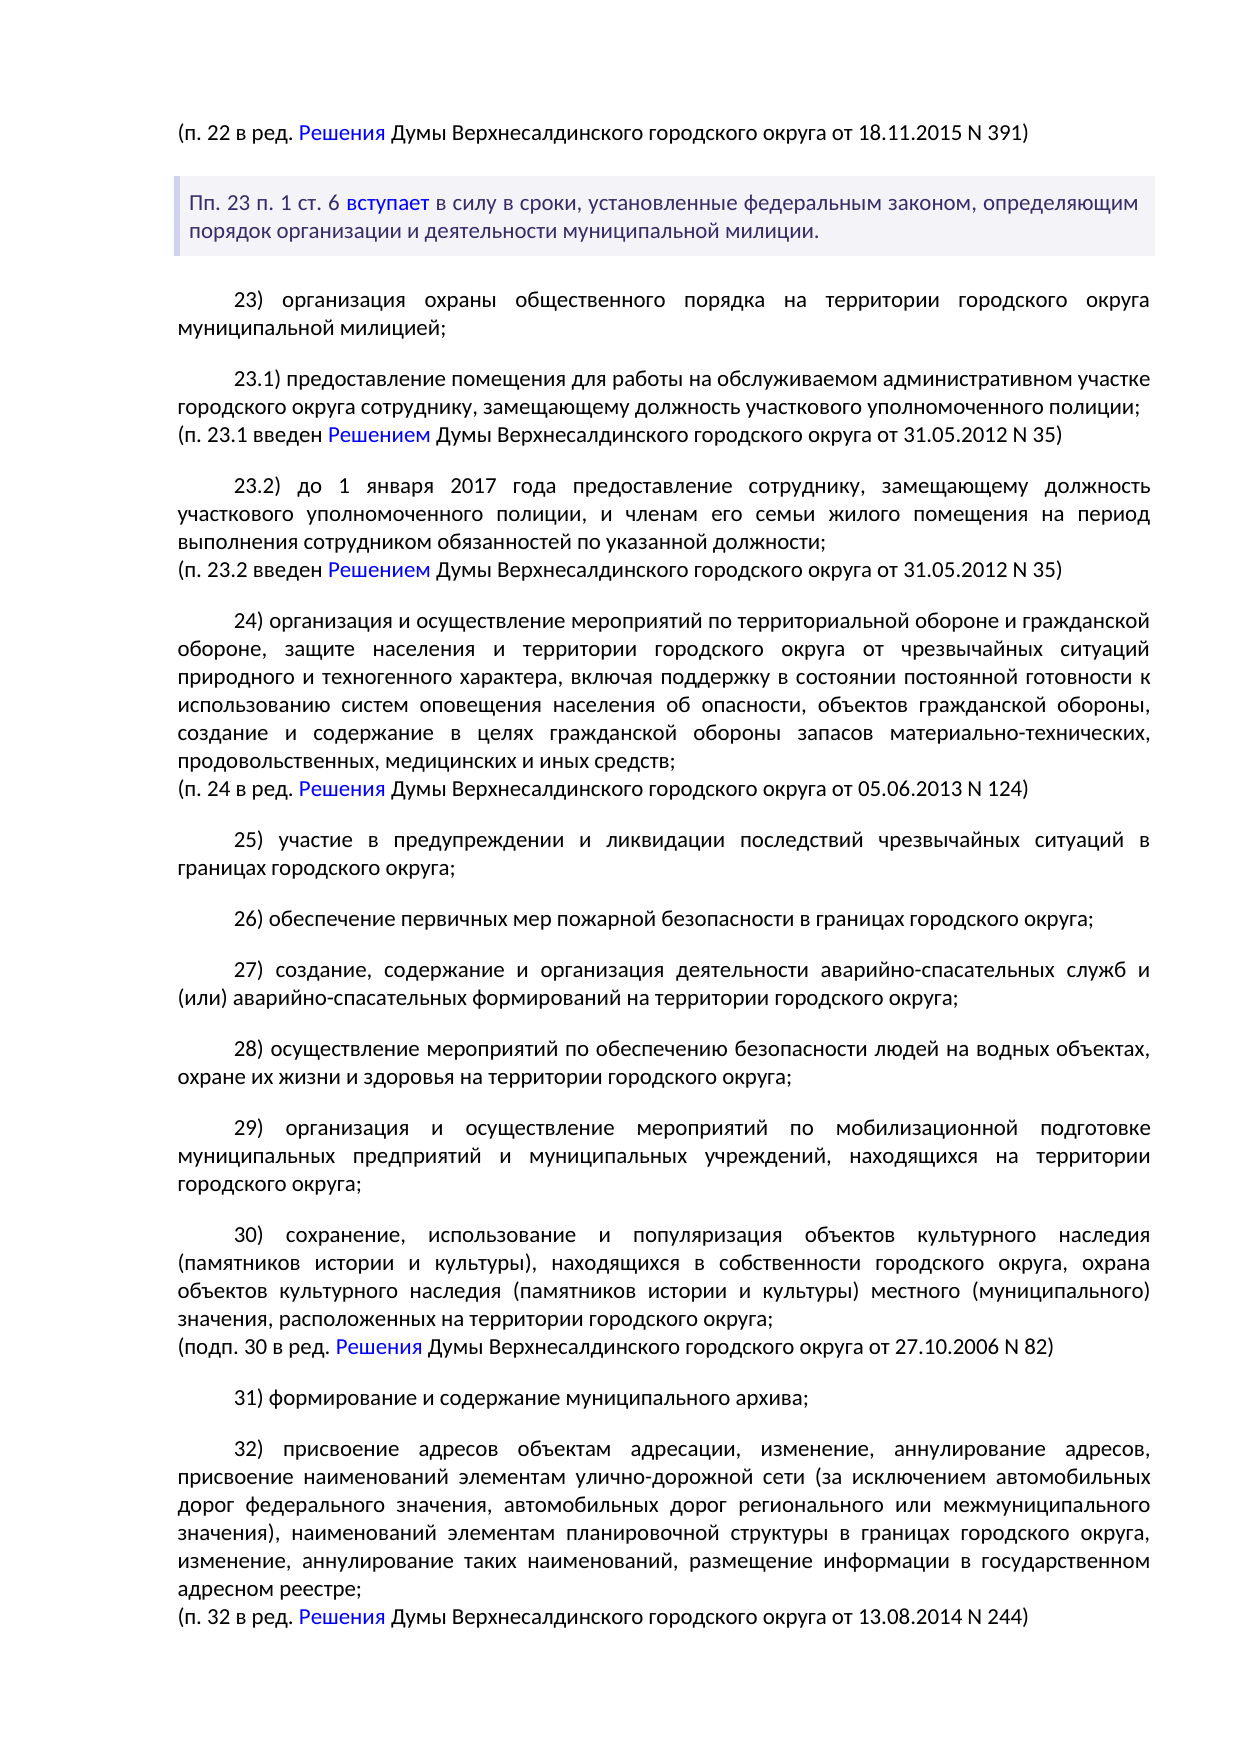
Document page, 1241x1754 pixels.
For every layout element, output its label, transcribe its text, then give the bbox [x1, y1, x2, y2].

text 32) присвоение адресов объектам адресации, изменение, аннулирование адресов, присвоение наименований элементам улично-дорожной сети (за исключением автомобильных дорог федерального значения, автомобильных дорог регионального или межмуниципального значения), наименований элементам планировочной структуры в границах городского округа, изменение, аннулирование таких наименований, размещение информации в государственном адресном реестре; [177, 1434, 1152, 1602]
text 24) организация и осуществление мероприятий по территориальной обороне и гражданской обороне, защите населения и территории городского округа от чрезвычайных ситуаций природного и техногенного характера, включая поддержку в состоянии постоянной готовности к использованию систем оповещения населения об опасности, объектов гражданской обороны, создание и содержание в целях гражданской обороны запасов материально-технических, продовольственных, медицинских и иных средств; [177, 606, 1152, 774]
text 26) обеспечение первичных мер пожарной безопасности в границах городского округа; [177, 904, 1152, 932]
text 25) участие в предупреждении и ликвидации последствий чрезвычайных ситуаций в границах городского округа; [177, 825, 1152, 881]
text (п. 23.2 введен Решением Думы Верхнесалдинского городского округа от 31.05.2012 N 35) [177, 555, 1152, 583]
text (п. 22 в ред. Решения Думы Верхнесалдинского городского округа от 18.11.2015 N 391) [177, 118, 1152, 146]
text 27) создание, содержание и организация деятельности аварийно-спасательных служб и (или) аварийно-спасательных формирований на территории городского округа; [177, 955, 1152, 1011]
text 31) формирование и содержание муниципального архива; [177, 1383, 1152, 1411]
text 23.1) предоставление помещения для работы на обслуживаемом административном участке городского округа сотруднику, замещающему должность участкового уполномоченного полиции; [177, 364, 1152, 420]
text 29) организация и осуществление мероприятий по мобилизационной подготовке муниципальных предприятий и муниципальных учреждений, находящихся на территории городского округа; [177, 1113, 1152, 1197]
text (п. 32 в ред. Решения Думы Верхнесалдинского городского округа от 13.08.2014 N 244) [177, 1602, 1152, 1630]
text 28) осуществление мероприятий по обеспечению безопасности людей на водных объектах, охране их жизни и здоровья на территории городского округа; [177, 1034, 1152, 1090]
text (п. 24 в ред. Решения Думы Верхнесалдинского городского округа от 05.06.2013 N 124) [177, 774, 1152, 802]
text 30) сохранение, использование и популяризация объектов культурного наследия (памятников истории и культуры), находящихся в собственности городского округа, охрана объектов культурного наследия (памятников истории и культуры) местного (муниципального) значения, расположенных на территории городского округа; [177, 1220, 1152, 1332]
table_header Пп. 23 п. 1 ст. 6 вступает в силу в сроки, установленные федеральным законом, определяющим порядок организации и деятельности муниципальной милиции. [180, 176, 1149, 256]
text (подп. 30 в ред. Решения Думы Верхнесалдинского городского округа от 27.10.2006 N 82) [177, 1332, 1152, 1360]
text 23) организация охраны общественного порядка на территории городского округа муниципальной милицией; [177, 285, 1152, 341]
text 23.2) до 1 января 2017 года предоставление сотруднику, замещающему должность участкового уполномоченного полиции, и членам его семьи жилого помещения на период выполнения сотрудником обязанностей по указанной должности; [177, 471, 1152, 555]
text (п. 23.1 введен Решением Думы Верхнесалдинского городского округа от 31.05.2012 N 35) [177, 420, 1152, 448]
